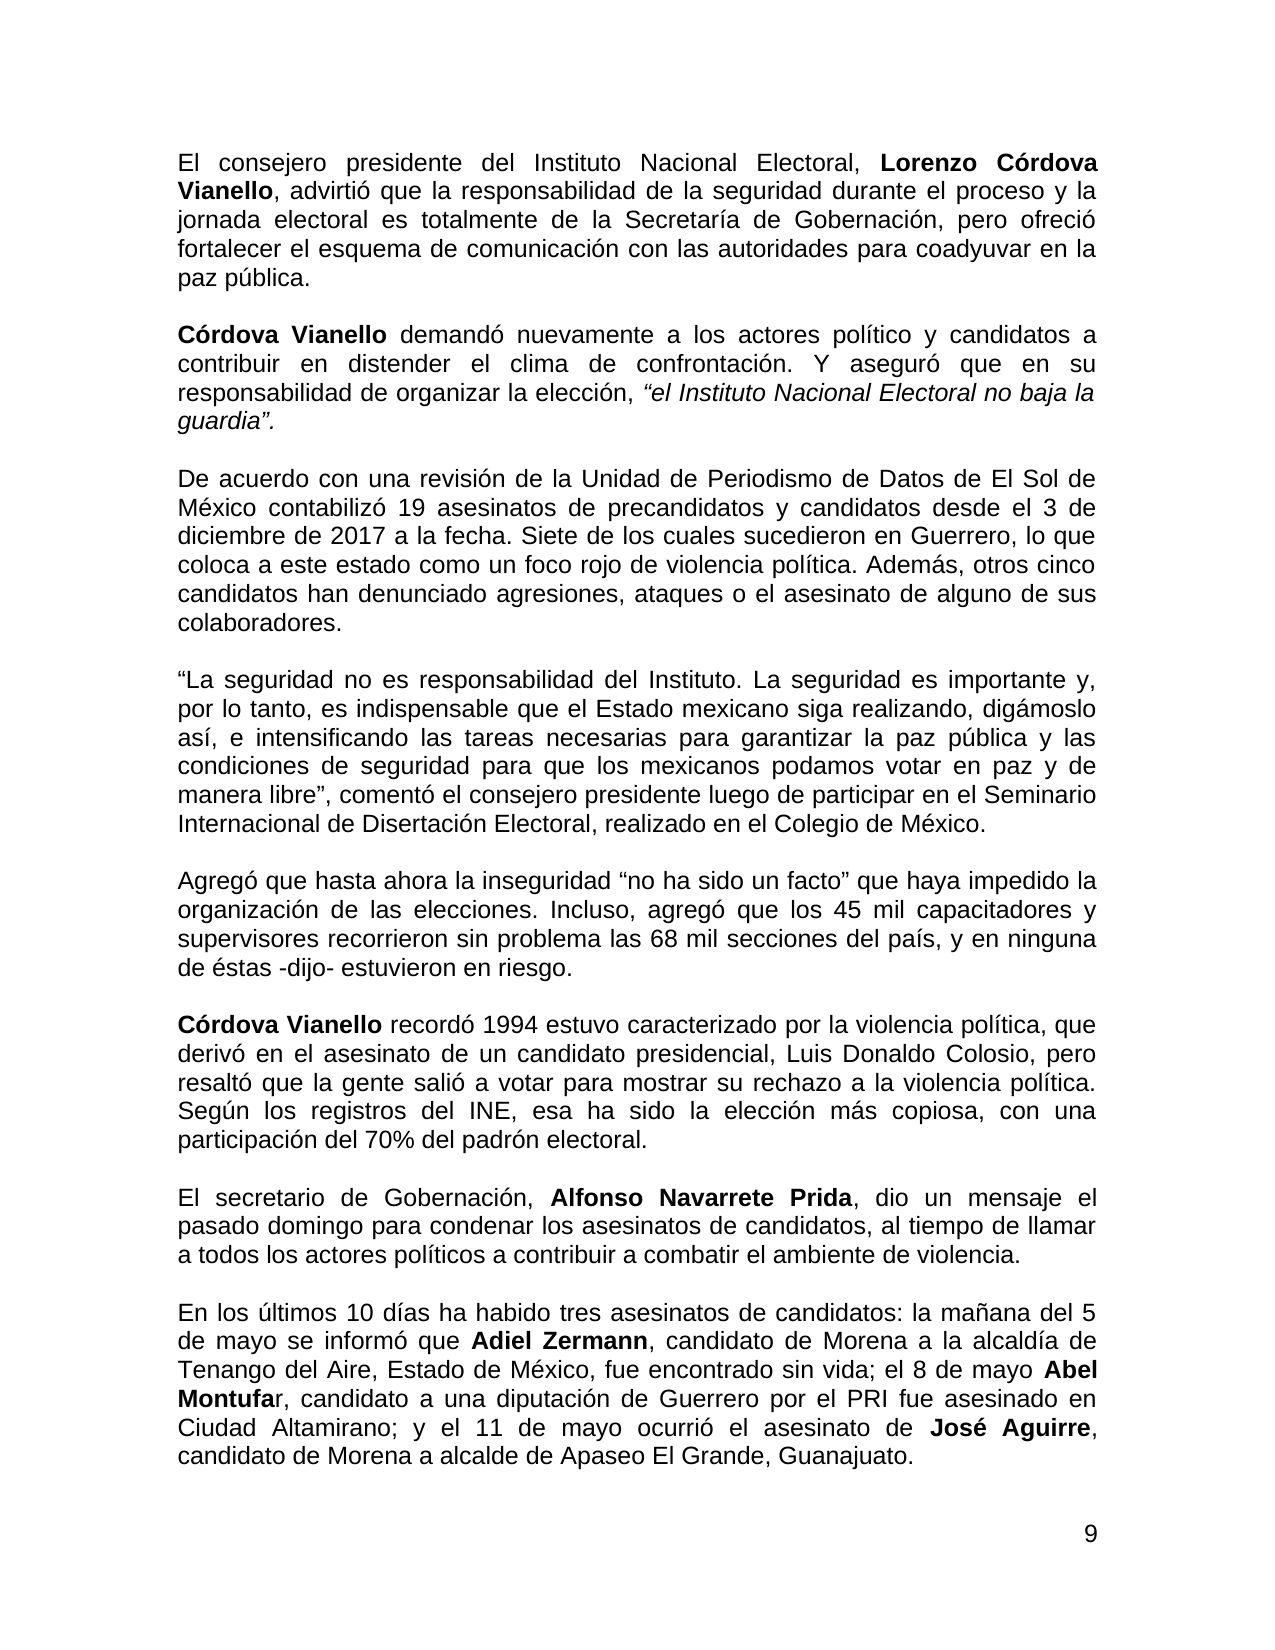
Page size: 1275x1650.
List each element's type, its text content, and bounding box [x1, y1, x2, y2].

text Córdova Vianello demandó nuevamente a los actores político y candidatos a contribuir en distender el clima de confrontación. Y aseguró que en su responsabilidad de organizar la elección, “el Instituto Nacional Electoral no baja la guardia”. [177, 320, 1098, 435]
text Córdova Vianello recordó 1994 estuvo caracterizado por la violencia política, que derivó en el asesinato de un candidato presidencial, Luis Donaldo Colosio, pero resaltó que la gente salió a votar para mostrar su rechazo a la violencia política. Según los registros del INE, esa ha sido la elección más copiosa, con una participación del 70% del padrón electoral. [177, 1010, 1098, 1154]
text El secretario de Gobernación, Alfonso Navarrete Prida, dio un mensaje el pasado domingo para condenar los asesinatos de candidatos, al tiempo de llamar a todos los actores políticos a contribuir a combatir el ambiente de violencia. [177, 1183, 1098, 1269]
text De acuerdo con una revisión de la Unidad de Periodismo de Datos de El Sol de México contabilizó 19 asesinatos de precandidatos y candidatos desde el 3 de diciembre de 2017 a la fecha. Siete de los cuales sucedieron en Guerrero, lo que coloca a este estado como un foco rojo de violencia política. Además, otros cinco candidatos han denunciado agresiones, ataques o el asesinato de alguno de sus colaboradores. [177, 464, 1098, 636]
text Agregó que hasta ahora la inseguridad “no ha sido un facto” que haya impedido la organización de las elecciones. Incluso, agregó que los 45 mil capacitadores y supervisores recorrieron sin problema las 68 mil secciones del país, y en ninguna de éstas -dijo- estuvieron en riesgo. [177, 866, 1098, 981]
text En los últimos 10 días ha habido tres asesinatos de candidatos: la mañana del 5 de mayo se informó que Adiel Zermann, candidato de Morena a la alcaldía de Tenango del Aire, Estado de México, fue encontrado sin vida; el 8 de mayo Abel Montufar, candidato a una diputación de Guerrero por el PRI fue asesinado en Ciudad Altamirano; y el 11 de mayo ocurrió el asesinato de José Aguirre, candidato de Morena a alcalde de Apaseo El Grande, Guanajuato. [177, 1298, 1098, 1470]
text El consejero presidente del Instituto Nacional Electoral, Lorenzo Córdova Vianello, advirtió que la responsabilidad de la seguridad durante el proceso y la jornada electoral es totalmente de la Secretaría de Gobernación, pero ofreció fortalecer el esquema de comunicación con las autoridades para coadyuvar en la paz pública. [177, 148, 1098, 291]
text “La seguridad no es responsabilidad del Instituto. La seguridad es importante y, por lo tanto, es indispensable que el Estado mexicano siga realizando, digámoslo así, e intensificando las tareas necesarias para garantizar la paz pública y las condiciones de seguridad para que los mexicanos podamos votar en paz y de manera libre”, comentó el consejero presidente luego de participar en el Seminario Internacional de Disertación Electoral, realizado en el Colegio de México. [177, 665, 1098, 838]
